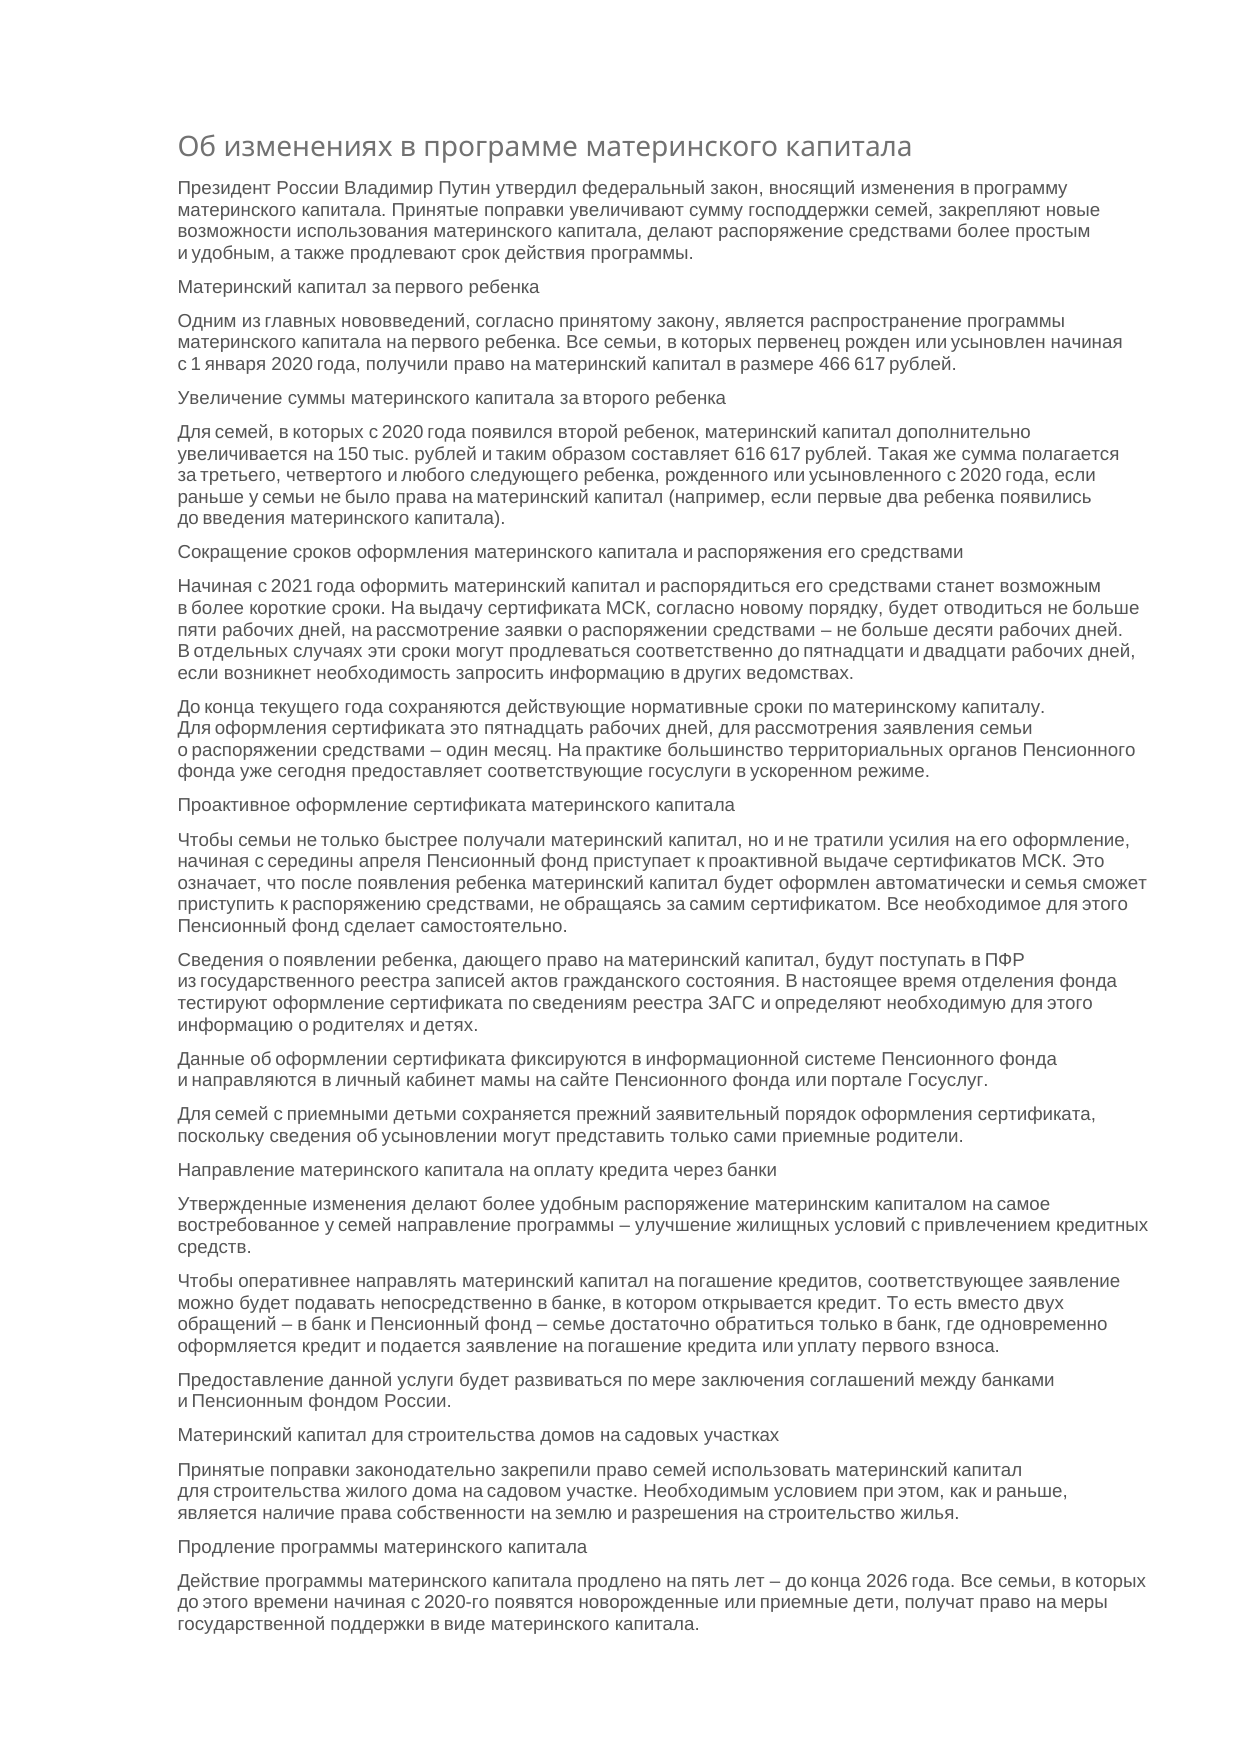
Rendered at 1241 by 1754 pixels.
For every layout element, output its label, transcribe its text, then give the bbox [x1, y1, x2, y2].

text Материнский капитал за первого ребенка [177, 276, 1152, 297]
text Проактивное оформление сертификата материнского капитала [177, 794, 1152, 816]
text Действие программы материнского капитала продлено на пять лет – до конца 2026 года. Все семьи, в которых до этого времени начиная с 2020-го появятся новорожденные или приемные дети, получат право на меры государственной поддержки в виде материнского капитала. [177, 1569, 1152, 1634]
text Продление программы материнского капитала [177, 1536, 1152, 1557]
text Предоставление данной услуги будет развиваться по мере заключения соглашений между банками и Пенсионным фондом России. [177, 1369, 1152, 1412]
text Утвержденные изменения делают более удобным распоряжение материнским капиталом на самое востребованное у семей направление программы – улучшение жилищных условий с привлечением кредитных средств. [177, 1193, 1152, 1257]
text До конца текущего года сохраняются действующие нормативные сроки по материнскому капиталу. Для оформления сертификата это пятнадцать рабочих дней, для рассмотрения заявления семьи о распоряжении средствами – один месяц. На практике большинство территориальных органов Пенсионного фонда уже сегодня предоставляет соответствующие госуслуги в ускоренном режиме. [177, 696, 1152, 782]
text Сведения о появлении ребенка, дающего право на материнский капитал, будут поступать в ПФР из государственного реестра записей актов гражданского состояния. В настоящее время отделения фонда тестируют оформление сертификата по сведениям реестра ЗАГС и определяют необходимую для этого информацию о родителях и детях. [177, 949, 1152, 1035]
text Одним из главных нововведений, согласно принятому закону, является распространение программы материнского капитала на первого ребенка. Все семьи, в которых первенец рожден или усыновлен начиная с 1 января 2020 года, получили право на материнский капитал в размере 466 617 рублей. [177, 309, 1152, 374]
subtitle Об изменениях в программе материнского капитала [177, 126, 1152, 164]
text Сокращение сроков оформления материнского капитала и распоряжения его средствами [177, 541, 1152, 563]
text Чтобы семьи не только быстрее получали материнский капитал, но и не тратили усилия на его оформление, начиная с середины апреля Пенсионный фонд приступает к проактивной выдаче сертификатов МСК. Это означает, что после появления ребенка материнский капитал будет оформлен автоматически и семья сможет приступить к распоряжению средствами, не обращаясь за самим сертификатом. Все необходимое для этого Пенсионный фонд сделает самостоятельно. [177, 828, 1152, 936]
text Увеличение суммы материнского капитала за второго ребенка [177, 387, 1152, 408]
text Чтобы оперативнее направлять материнский капитал на погашение кредитов, соответствующее заявление можно будет подавать непосредственно в банке, в котором открывается кредит. То есть вместо двух обращений – в банк и Пенсионный фонд – семье достаточно обратиться только в банк, где одновременно оформляется кредит и подается заявление на погашение кредита или уплату первого взноса. [177, 1270, 1152, 1356]
text Материнский капитал для строительства домов на садовых участках [177, 1424, 1152, 1446]
text Для семей, в которых с 2020 года появился второй ребенок, материнский капитал дополнительно увеличивается на 150 тыс. рублей и таким образом составляет 616 617 рублей. Такая же сумма полагается за третьего, четвертого и любого следующего ребенка, рожденного или усыновленного с 2020 года, если раньше у семьи не было права на материнский капитал (например, если первые два ребенка появились до введения материнского капитала). [177, 421, 1152, 529]
text Начиная с 2021 года оформить материнский капитал и распорядиться его средствами станет возможным в более короткие сроки. На выдачу сертификата МСК, согласно новому порядку, будет отводиться не больше пяти рабочих дней, на рассмотрение заявки о распоряжении средствами – не больше десяти рабочих дней. В отдельных случаях эти сроки могут продлеваться соответственно до пятнадцати и двадцати рабочих дней, если возникнет необходимость запросить информацию в других ведомствах. [177, 575, 1152, 683]
text Направление материнского капитала на оплату кредита через банки [177, 1159, 1152, 1180]
text Президент России Владимир Путин утвердил федеральный закон, вносящий изменения в программу материнского капитала. Принятые поправки увеличивают сумму господдержки семей, закрепляют новые возможности использования материнского капитала, делают распоряжение средствами более простым и удобным, а также продлевают срок действия программы. [177, 177, 1152, 263]
text Данные об оформлении сертификата фиксируются в информационной системе Пенсионного фонда и направляются в личный кабинет мамы на сайте Пенсионного фонда или портале Госуслуг. [177, 1047, 1152, 1091]
text Принятые поправки законодательно закрепили право семей использовать материнский капитал для строительства жилого дома на садовом участке. Необходимым условием при этом, как и раньше, является наличие права собственности на землю и разрешения на строительство жилья. [177, 1458, 1152, 1523]
text Для семей с приемными детьми сохраняется прежний заявительный порядок оформления сертификата, поскольку сведения об усыновлении могут представить только сами приемные родители. [177, 1103, 1152, 1146]
